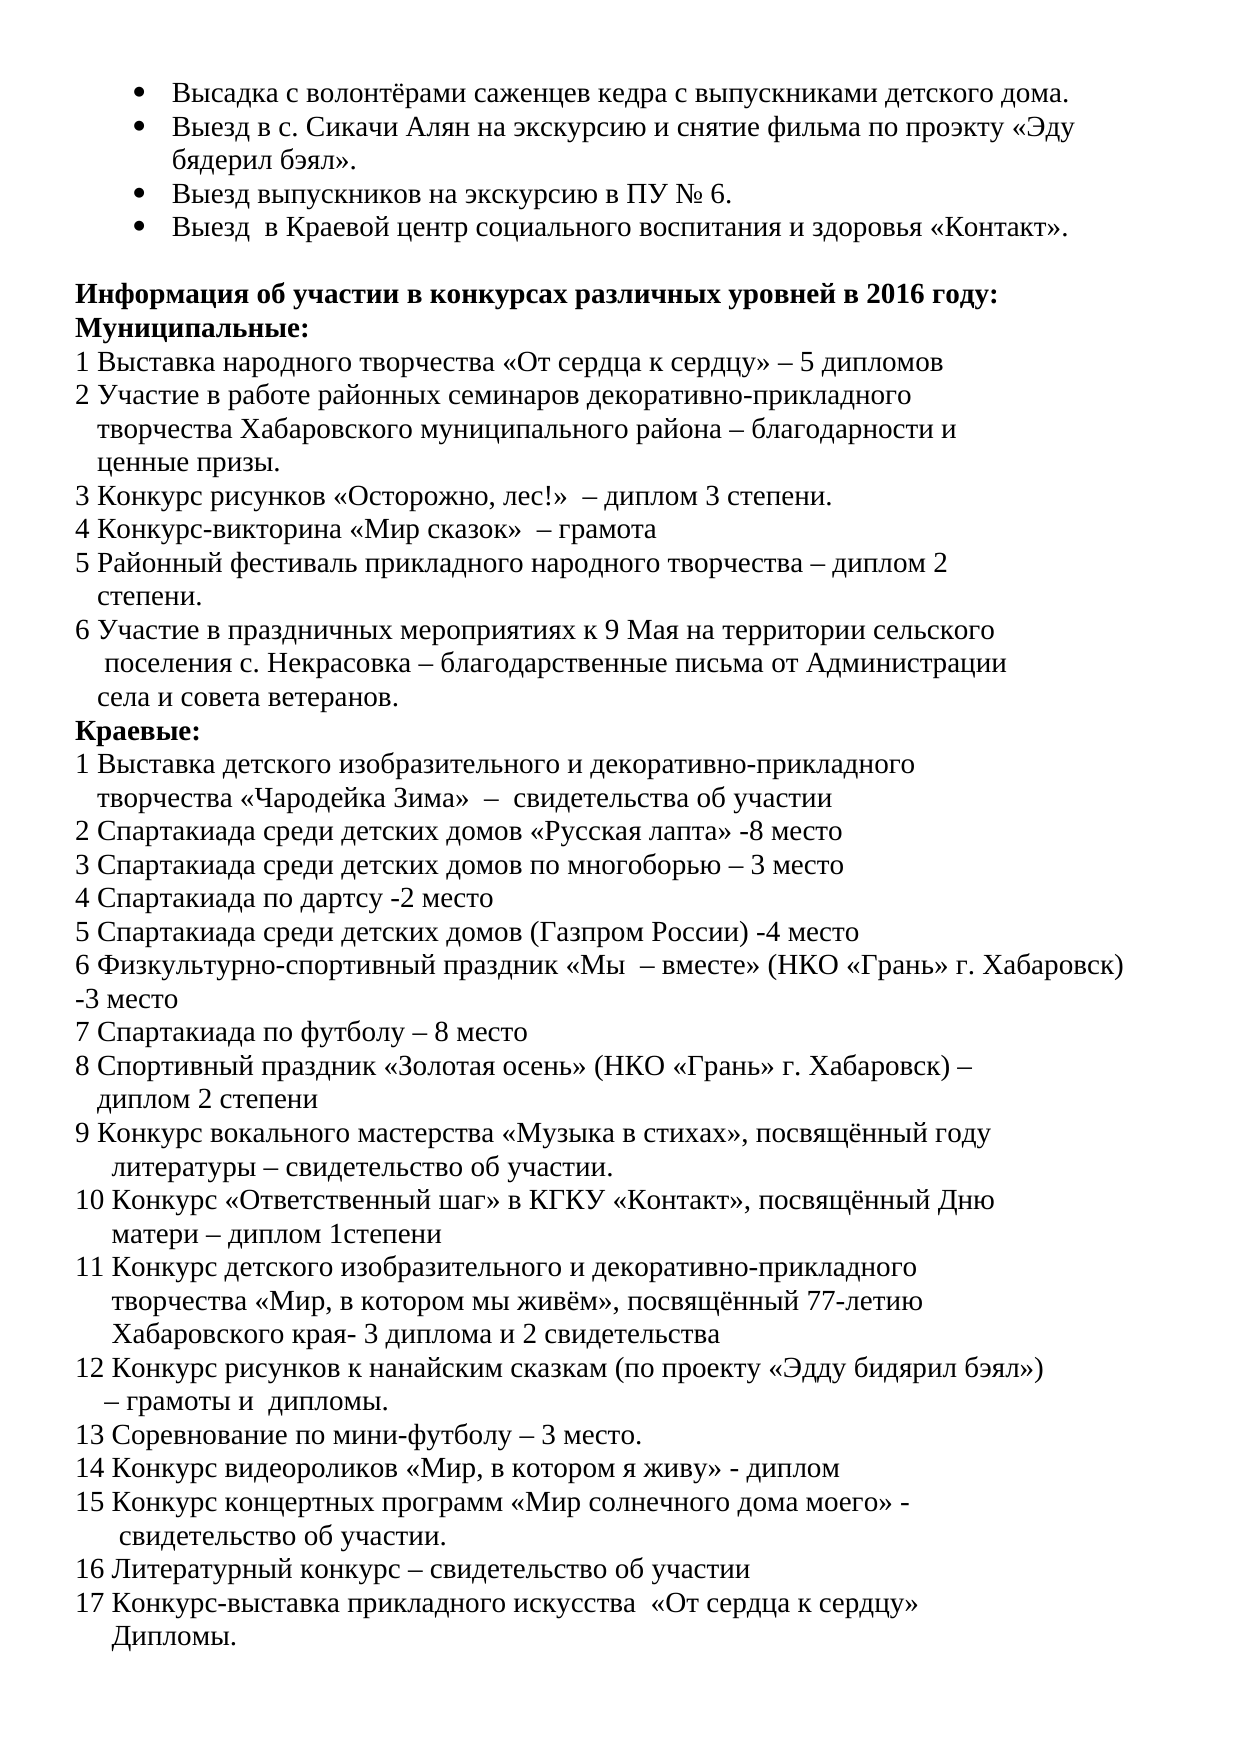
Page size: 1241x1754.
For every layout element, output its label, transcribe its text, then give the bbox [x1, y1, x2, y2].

text – грамоты и дипломы. [75, 1383, 1165, 1417]
text 8 Спортивный праздник «Золотая осень» (НКО «Грань» г. Хабаровск) – [75, 1048, 1165, 1082]
text 5 Спартакиада среди детских домов (Газпром России) -4 место [75, 914, 1165, 947]
text Хабаровского края- 3 диплома и 2 свидетельства [75, 1316, 1165, 1350]
text 6 Участие в праздничных мероприятиях к 9 Мая на территории сельского [75, 612, 1165, 646]
text 9 Конкурс вокального мастерства «Музыка в стихах», посвящённый году [75, 1115, 1165, 1149]
text 1 Выставка детского изобразительного и декоративно-прикладного [75, 746, 1165, 780]
text 15 Конкурс концертных программ «Мир солнечного дома моего» - [75, 1484, 1165, 1518]
text 10 Конкурс «Ответственный шаг» в КГКУ «Контакт», посвящённый Дню [75, 1182, 1165, 1216]
text 13 Соревнование по мини-футболу – 3 место. [75, 1417, 1165, 1451]
text литературы – свидетельство об участии. [75, 1149, 1165, 1182]
text 7 Спартакиада по футболу – 8 место [75, 1014, 1165, 1048]
text матери – диплом 1степени [75, 1216, 1165, 1249]
text творчества Хабаровского муниципального района – благодарности и [75, 411, 1165, 444]
list Высадка с волонтёрами саженцев кедра с выпускниками детского дома. [134, 75, 1165, 109]
text поселения с. Некрасовка – благодарственные письма от Администрации [75, 646, 1165, 679]
text творчества «Чародейка Зима» – свидетельства об участии [75, 780, 1165, 813]
text 14 Конкурс видеороликов «Мир, в котором я живу» - диплом [75, 1451, 1165, 1484]
text 2 Участие в работе районных семинаров декоративно-прикладного [75, 377, 1165, 411]
text Дипломы. [75, 1618, 1165, 1652]
text творчества «Мир, в котором мы живём», посвящённый 77-летию [75, 1283, 1165, 1316]
text диплом 2 степени [75, 1082, 1165, 1115]
text 3 Конкурс рисунков «Осторожно, лес!» – диплом 3 степени. [75, 478, 1165, 511]
text Краевые: [75, 713, 1165, 746]
text 6 Физкультурно-спортивный праздник «Мы – вместе» (НКО «Грань» г. Хабаровск) [75, 947, 1165, 981]
text свидетельство об участии. [75, 1518, 1165, 1551]
text -3 место [75, 981, 1165, 1014]
text 12 Конкурс рисунков к нанайским сказкам (по проекту «Эдду бидярил бэял») [75, 1350, 1165, 1383]
text 11 Конкурс детского изобразительного и декоративно-прикладного [75, 1249, 1165, 1283]
text 1 Выставка народного творчества «От сердца к сердцу» – 5 дипломов [75, 344, 1165, 377]
text 4 Спартакиада по дартсу -2 место [75, 880, 1165, 914]
text 2 Спартакиада среди детских домов «Русская лапта» -8 место [75, 813, 1165, 847]
list Выезд в с. Сикачи Алян на экскурсию и снятие фильма по проэкту «Эду бядерил бэял». [134, 109, 1165, 176]
text 3 Спартакиада среди детских домов по многоборью – 3 место [75, 847, 1165, 880]
text 5 Районный фестиваль прикладного народного творчества – диплом 2 [75, 545, 1165, 578]
text села и совета ветеранов. [75, 679, 1165, 713]
text ценные призы. [75, 444, 1165, 478]
text 17 Конкурс-выставка прикладного искусства «От сердца к сердцу» [75, 1585, 1165, 1618]
text 16 Литературный конкурс – свидетельство об участии [75, 1551, 1165, 1585]
text Муниципальные: [75, 310, 1165, 344]
list Выезд выпускников на экскурсию в ПУ № 6. [134, 176, 1165, 209]
text Информация об участии в конкурсах различных уровней в 2016 году: [75, 277, 1165, 310]
text степени. [75, 578, 1165, 612]
list Выезд в Краевой центр социального воспитания и здоровья «Контакт». [134, 209, 1165, 243]
text 4 Конкурс-викторина «Мир сказок» – грамота [75, 511, 1165, 545]
